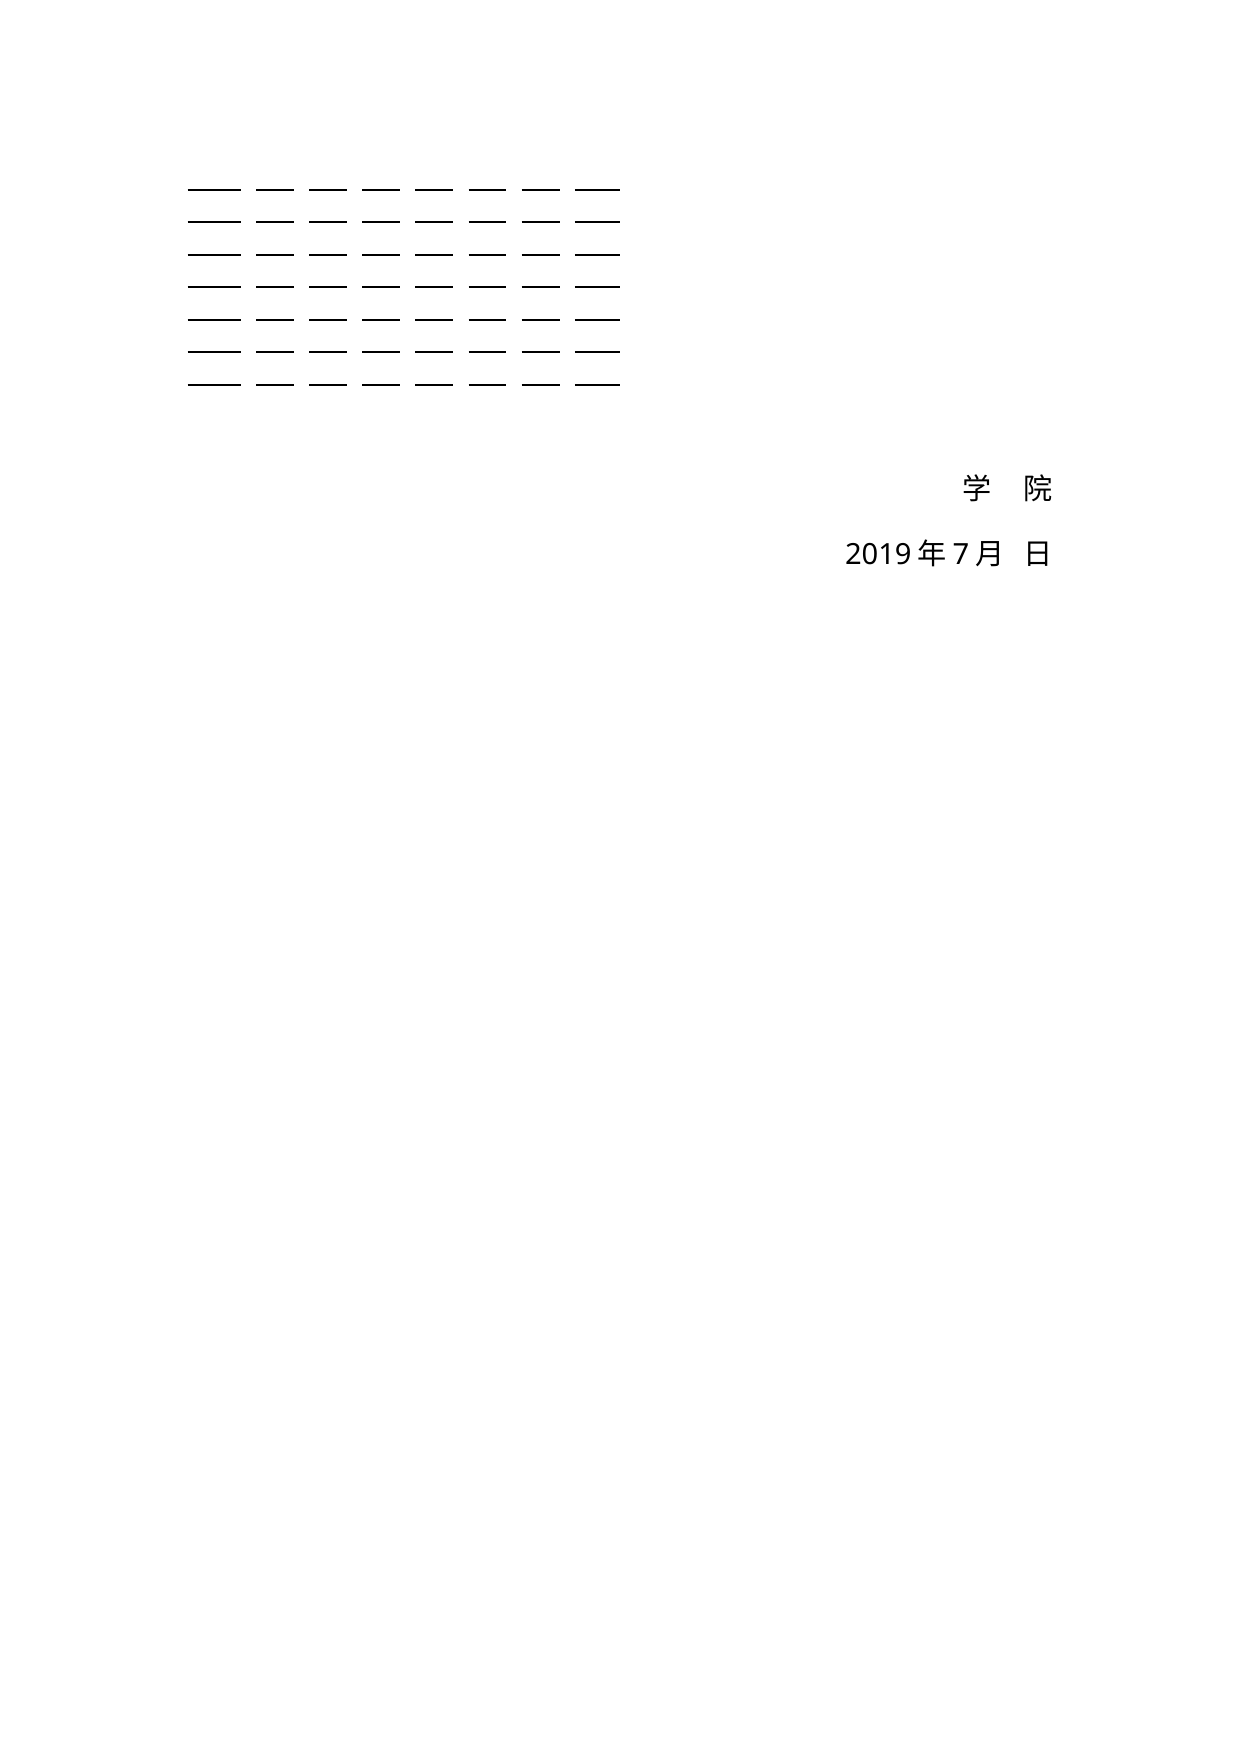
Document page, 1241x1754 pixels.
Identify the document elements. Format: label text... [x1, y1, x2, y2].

text 学 院 [187, 454, 1053, 519]
text 2019年7月 日 [187, 519, 1053, 584]
